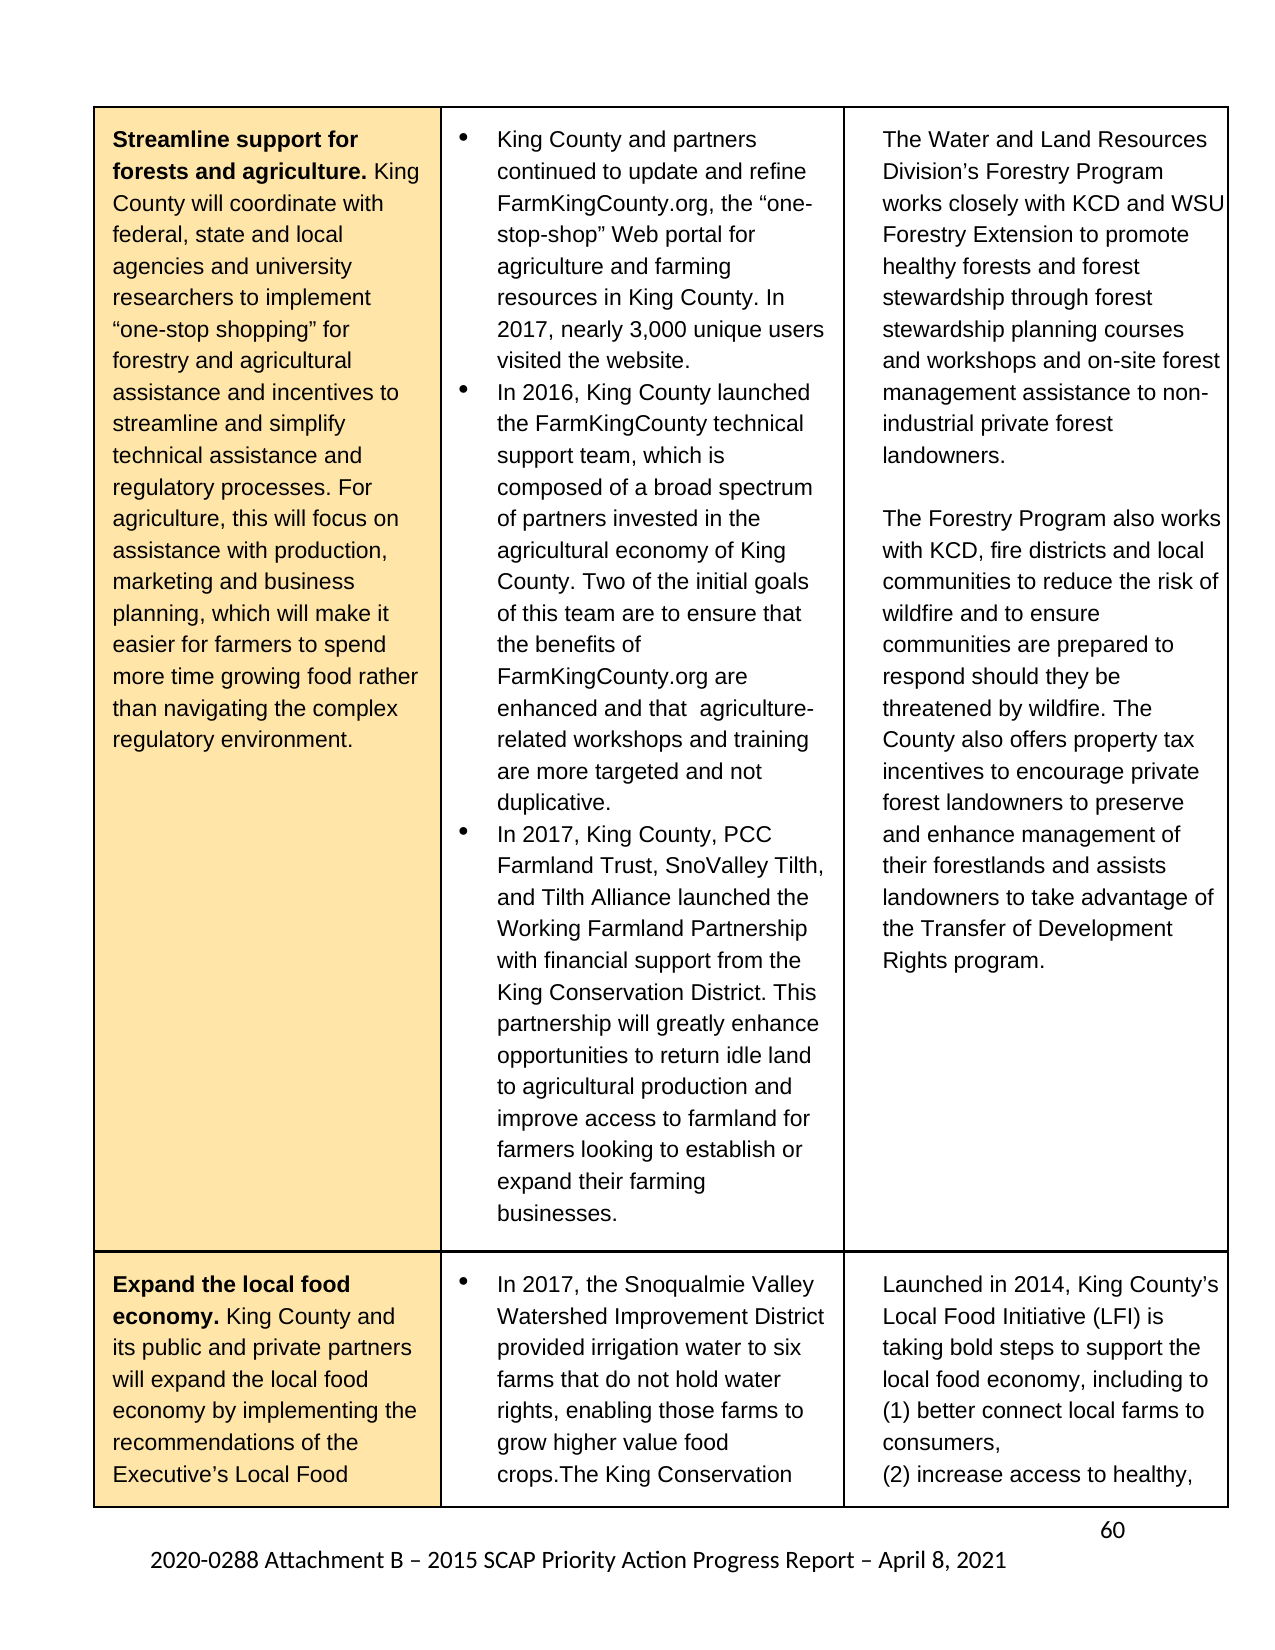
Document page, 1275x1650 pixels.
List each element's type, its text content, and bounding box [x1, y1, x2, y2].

table_cell The Water and Land Resources Division’s Forestry Program works closely with KCD and WSU Forestry Extension to promote healthy forests and forest stewardship through forest stewardship planning courses and workshops and on-site forest management assistance to non-industrial private forest landowners. The Forestry Program also works with KCD, fire districts and local communities to reduce the risk of wildfire and to ensure communities are prepared to respond should they be threatened by wildfire. The County also offers property tax incentives to encourage private forest landowners to preserve and enhance management of their forestlands and assists landowners to take advantage of the Transfer of Development Rights program. [845, 108, 1227, 1250]
table_cell King County and partners continued to update and refine FarmKingCounty.org, the “one-stop-shop” Web portal for agriculture and farming resources in King County. In 2017, nearly 3,000 unique users visited the website. In 2016, King County launched the FarmKingCounty technical support team, which is composed of a broad spectrum of partners invested in the agricultural economy of King County. Two of the initial goals of this team are to ensure that the benefits of FarmKingCounty.org are enhanced and that agriculture-related workshops and training are more targeted and not duplicative. In 2017, King County, PCC Farmland Trust, SnoValley Tilth, and Tilth Alliance launched the Working Farmland Partnership with financial support from the King Conservation District. This partnership will greatly enhance opportunities to return idle land to agricultural production and improve access to farmland for farmers looking to establish or expand their farming businesses. [442, 108, 843, 1250]
table_cell Streamline support for forests and agriculture. King County will coordinate with federal, state and local agencies and university researchers to implement “one-stop shopping” for forestry and agricultural assistance and incentives to streamline and simplify technical assistance and regulatory processes. For agriculture, this will focus on assistance with production, marketing and business planning, which will make it easier for farmers to spend more time growing food rather than navigating the complex regulatory environment. [95, 108, 440, 1250]
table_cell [845, 1253, 1227, 1506]
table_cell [442, 1253, 843, 1506]
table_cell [95, 1253, 440, 1506]
